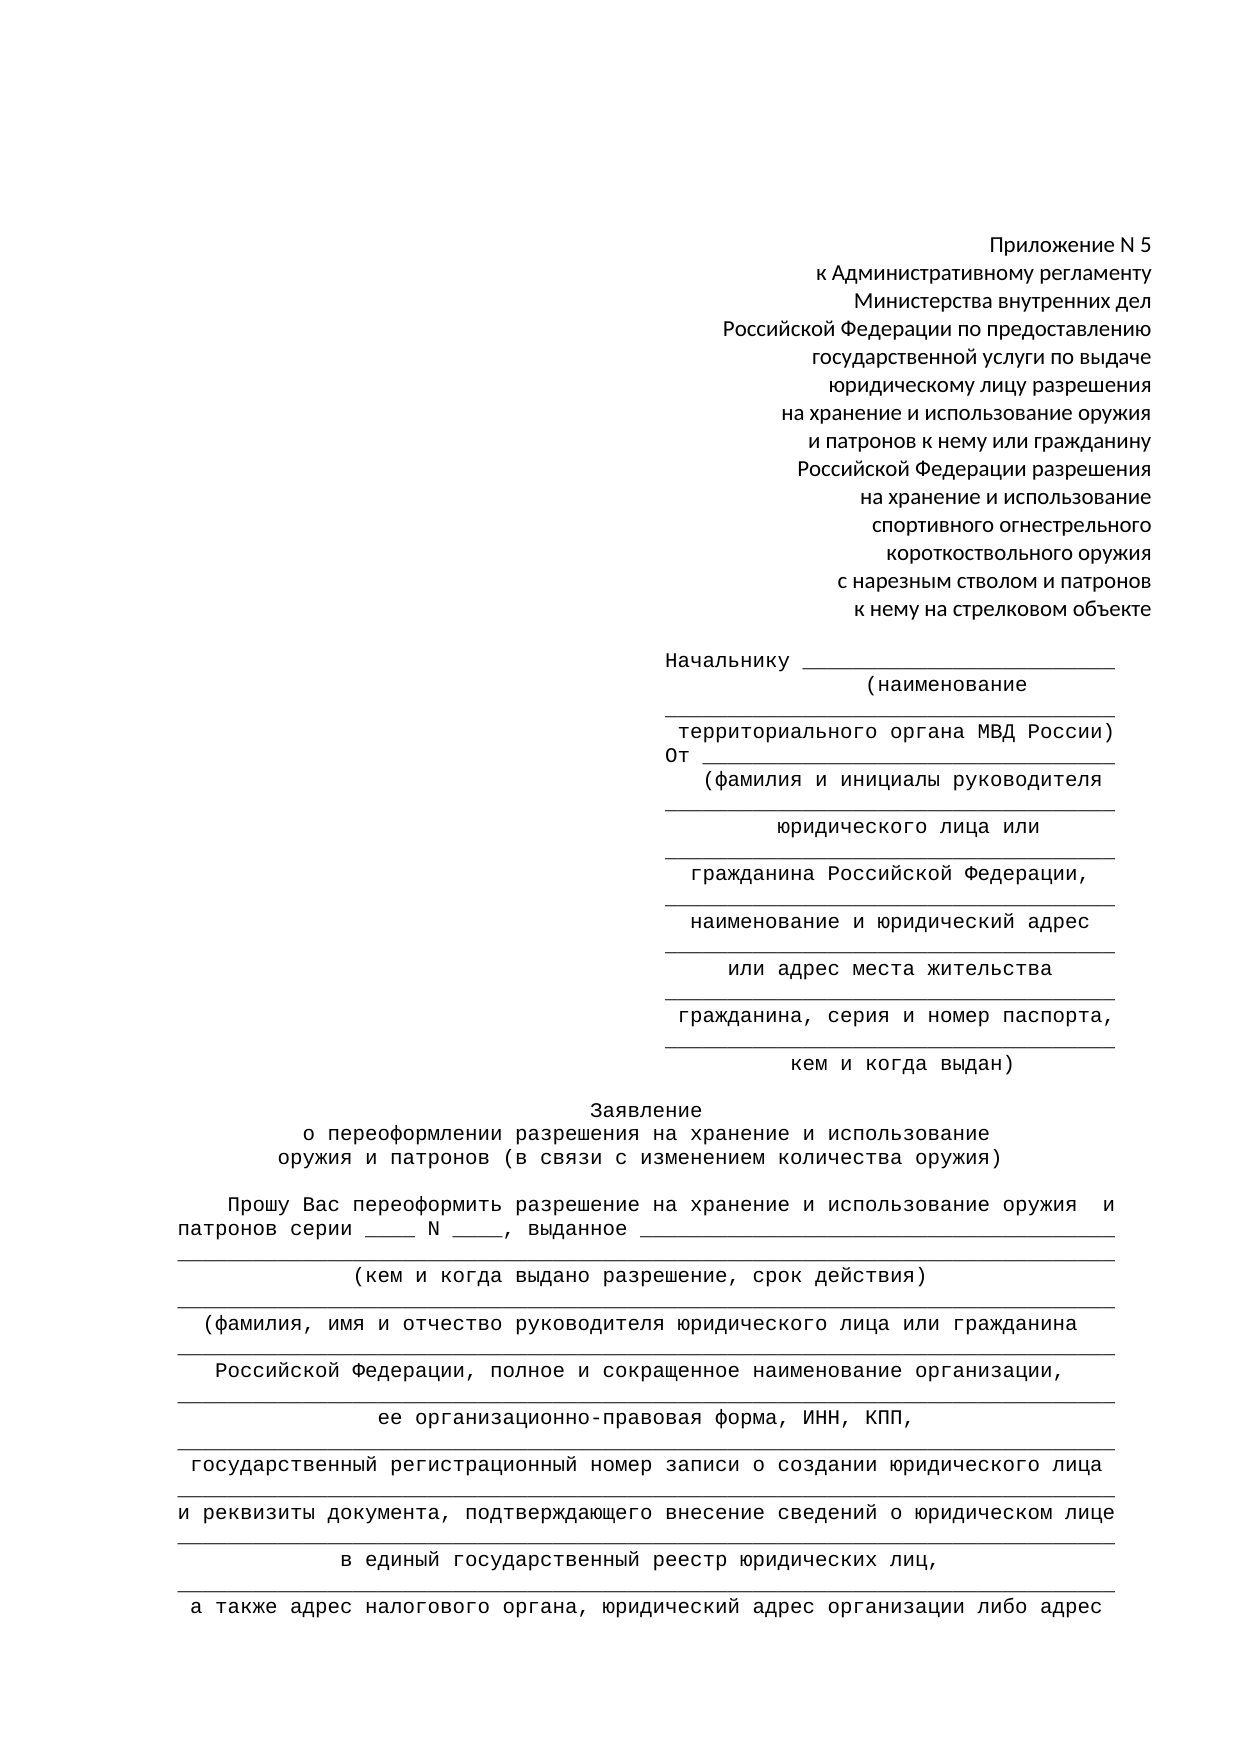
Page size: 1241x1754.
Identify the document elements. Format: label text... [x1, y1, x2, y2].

text ____________________________________ [177, 698, 1152, 721]
text Российской Федерации по предоставлению [177, 314, 1152, 342]
text ___________________________________________________________________________ [177, 1478, 1152, 1502]
text в единый государственный реестр юридических лиц, [177, 1549, 1152, 1573]
text ____________________________________ [177, 887, 1152, 911]
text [177, 1573, 1152, 1596]
text и патронов к нему или гражданину [177, 426, 1152, 454]
text ____________________________________ [177, 1029, 1152, 1052]
text юридического лица или [177, 816, 1152, 840]
text ____________________________________ [177, 840, 1152, 863]
text Прошу Вас переоформить разрешение на хранение и использование оружия и [177, 1194, 1152, 1218]
text Министерства внутренних дел [177, 286, 1152, 314]
text государственной услуги по выдаче [177, 342, 1152, 370]
text короткоствольного оружия [177, 538, 1152, 566]
text территориального органа МВД России) [177, 721, 1152, 745]
text юридическому лицу разрешения [177, 370, 1152, 398]
text кем и когда выдан) [177, 1052, 1152, 1076]
text (фамилия и инициалы руководителя [177, 769, 1152, 792]
text (наименование [177, 674, 1152, 698]
text ___________________________________________________________________________ [177, 1336, 1152, 1360]
text оружия и патронов (в связи с изменением количества оружия) [177, 1147, 1152, 1171]
text ____________________________________ [177, 982, 1152, 1005]
text гражданина, серия и номер паспорта, [177, 1005, 1152, 1029]
text ___________________________________________________________________________ [177, 1242, 1152, 1265]
text к нему на стрелковом объекте [177, 594, 1152, 622]
text и реквизиты документа, подтверждающего внесение сведений о юридическом лице [177, 1502, 1152, 1525]
text От _________________________________ [177, 745, 1152, 769]
text ___________________________________________________________________________ [177, 1431, 1152, 1454]
text Заявление [177, 1100, 1152, 1123]
text ___________________________________________________________________________ [177, 1383, 1152, 1407]
text патронов серии ____ N ____, выданное ______________________________________ [177, 1218, 1152, 1242]
text о переоформлении разрешения на хранение и использование [177, 1123, 1152, 1147]
text Начальнику _________________________ [177, 651, 1152, 674]
text ее организационно-правовая форма, ИНН, КПП, [177, 1407, 1152, 1431]
text с нарезным стволом и патронов [177, 566, 1152, 594]
text гражданина Российской Федерации, [177, 863, 1152, 887]
text государственный регистрационный номер записи о создании юридического лица [177, 1454, 1152, 1478]
text Приложение N 5 [177, 230, 1152, 258]
text или адрес места жительства [177, 958, 1152, 982]
text наименование и юридический адрес [177, 911, 1152, 934]
text спортивного огнестрельного [177, 510, 1152, 538]
text к Административному регламенту [177, 258, 1152, 286]
text на хранение и использование оружия [177, 398, 1152, 426]
text ____________________________________ [177, 934, 1152, 958]
text (кем и когда выдано разрешение, срок действия) [177, 1265, 1152, 1289]
text ___________________________________________________________________________ [177, 1525, 1152, 1549]
text ____________________________________ [177, 792, 1152, 816]
text а также адрес налогового органа, юридический адрес организации либо адрес [177, 1596, 1152, 1620]
text Российской Федерации разрешения [177, 454, 1152, 482]
text Российской Федерации, полное и сокращенное наименование организации, [177, 1360, 1152, 1383]
text на хранение и использование [177, 482, 1152, 510]
text ___________________________________________________________________________ [177, 1289, 1152, 1313]
text (фамилия, имя и отчество руководителя юридического лица или гражданина [177, 1313, 1152, 1336]
